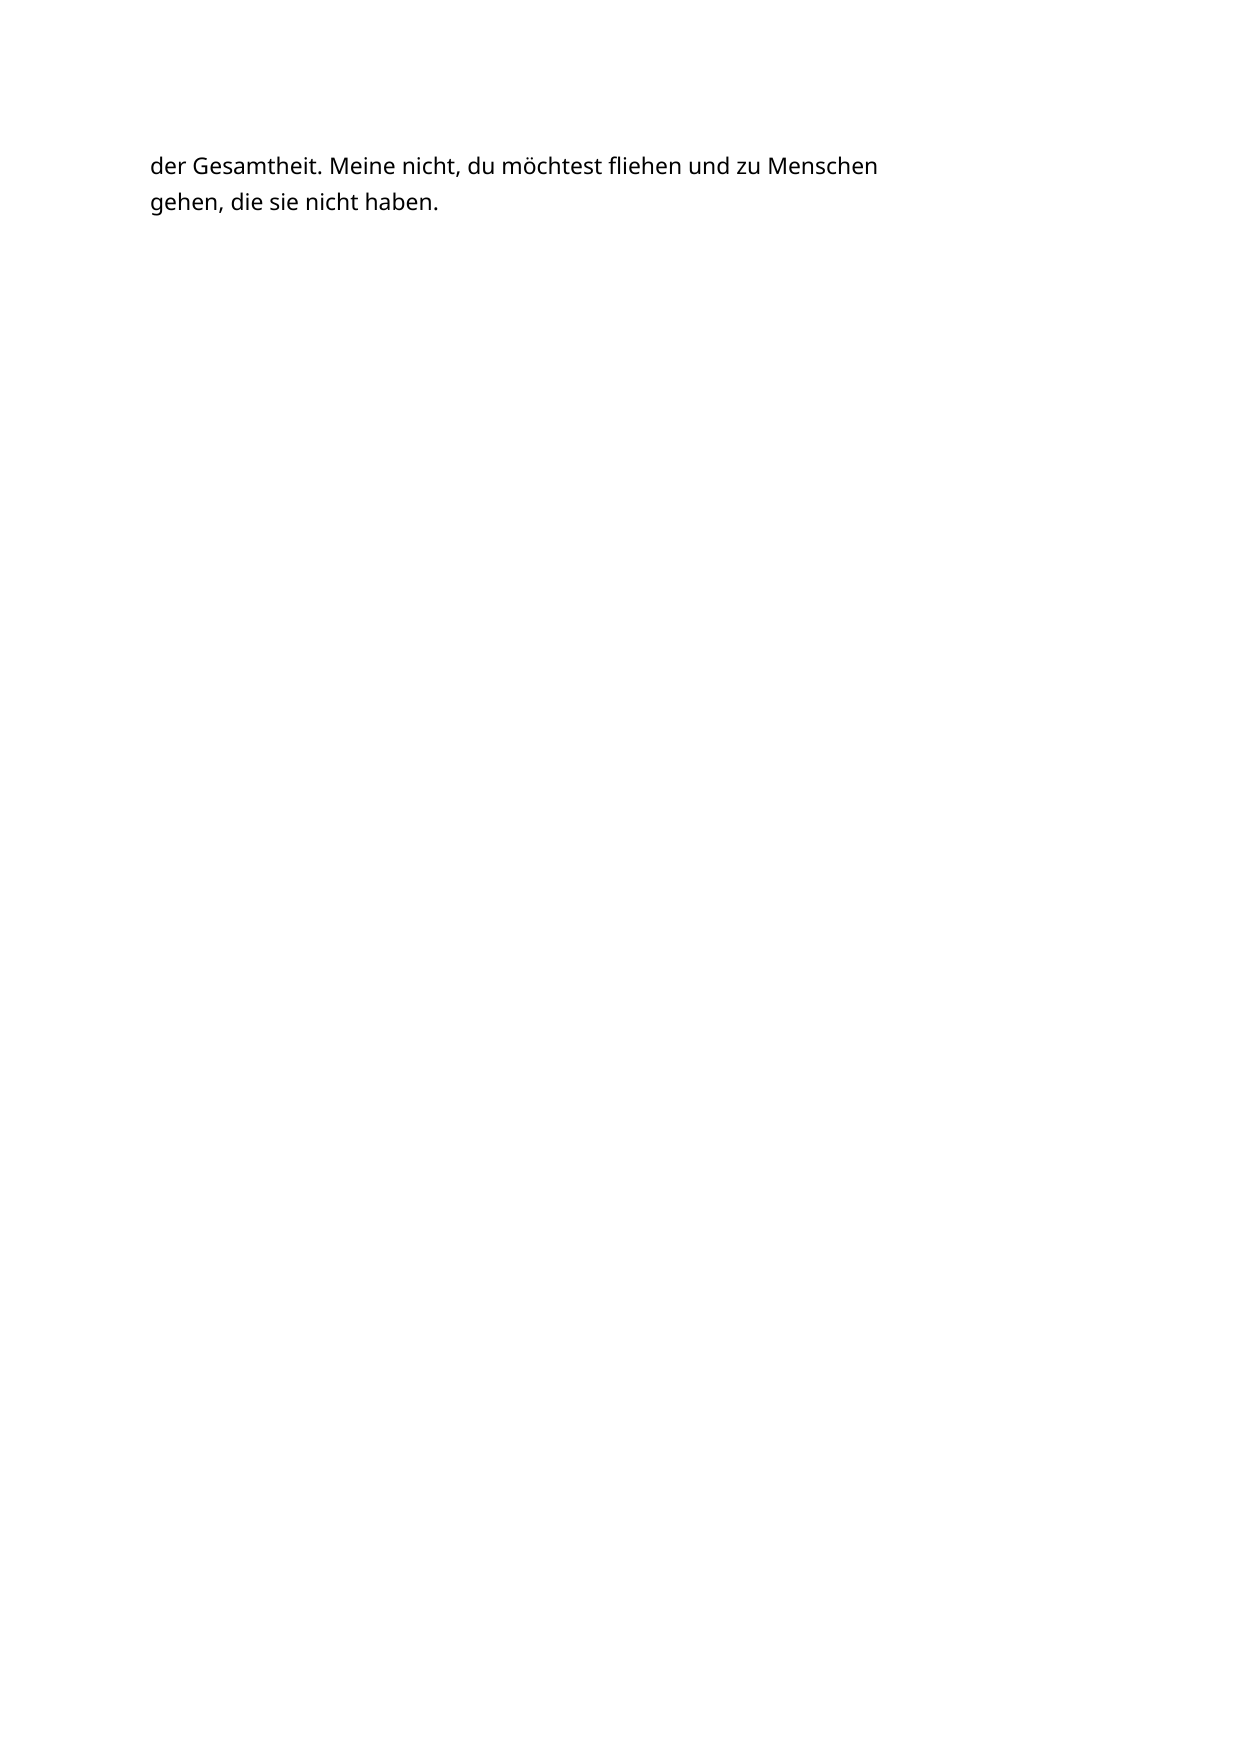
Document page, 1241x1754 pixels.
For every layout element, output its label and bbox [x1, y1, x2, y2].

text [150, 150, 1090, 217]
